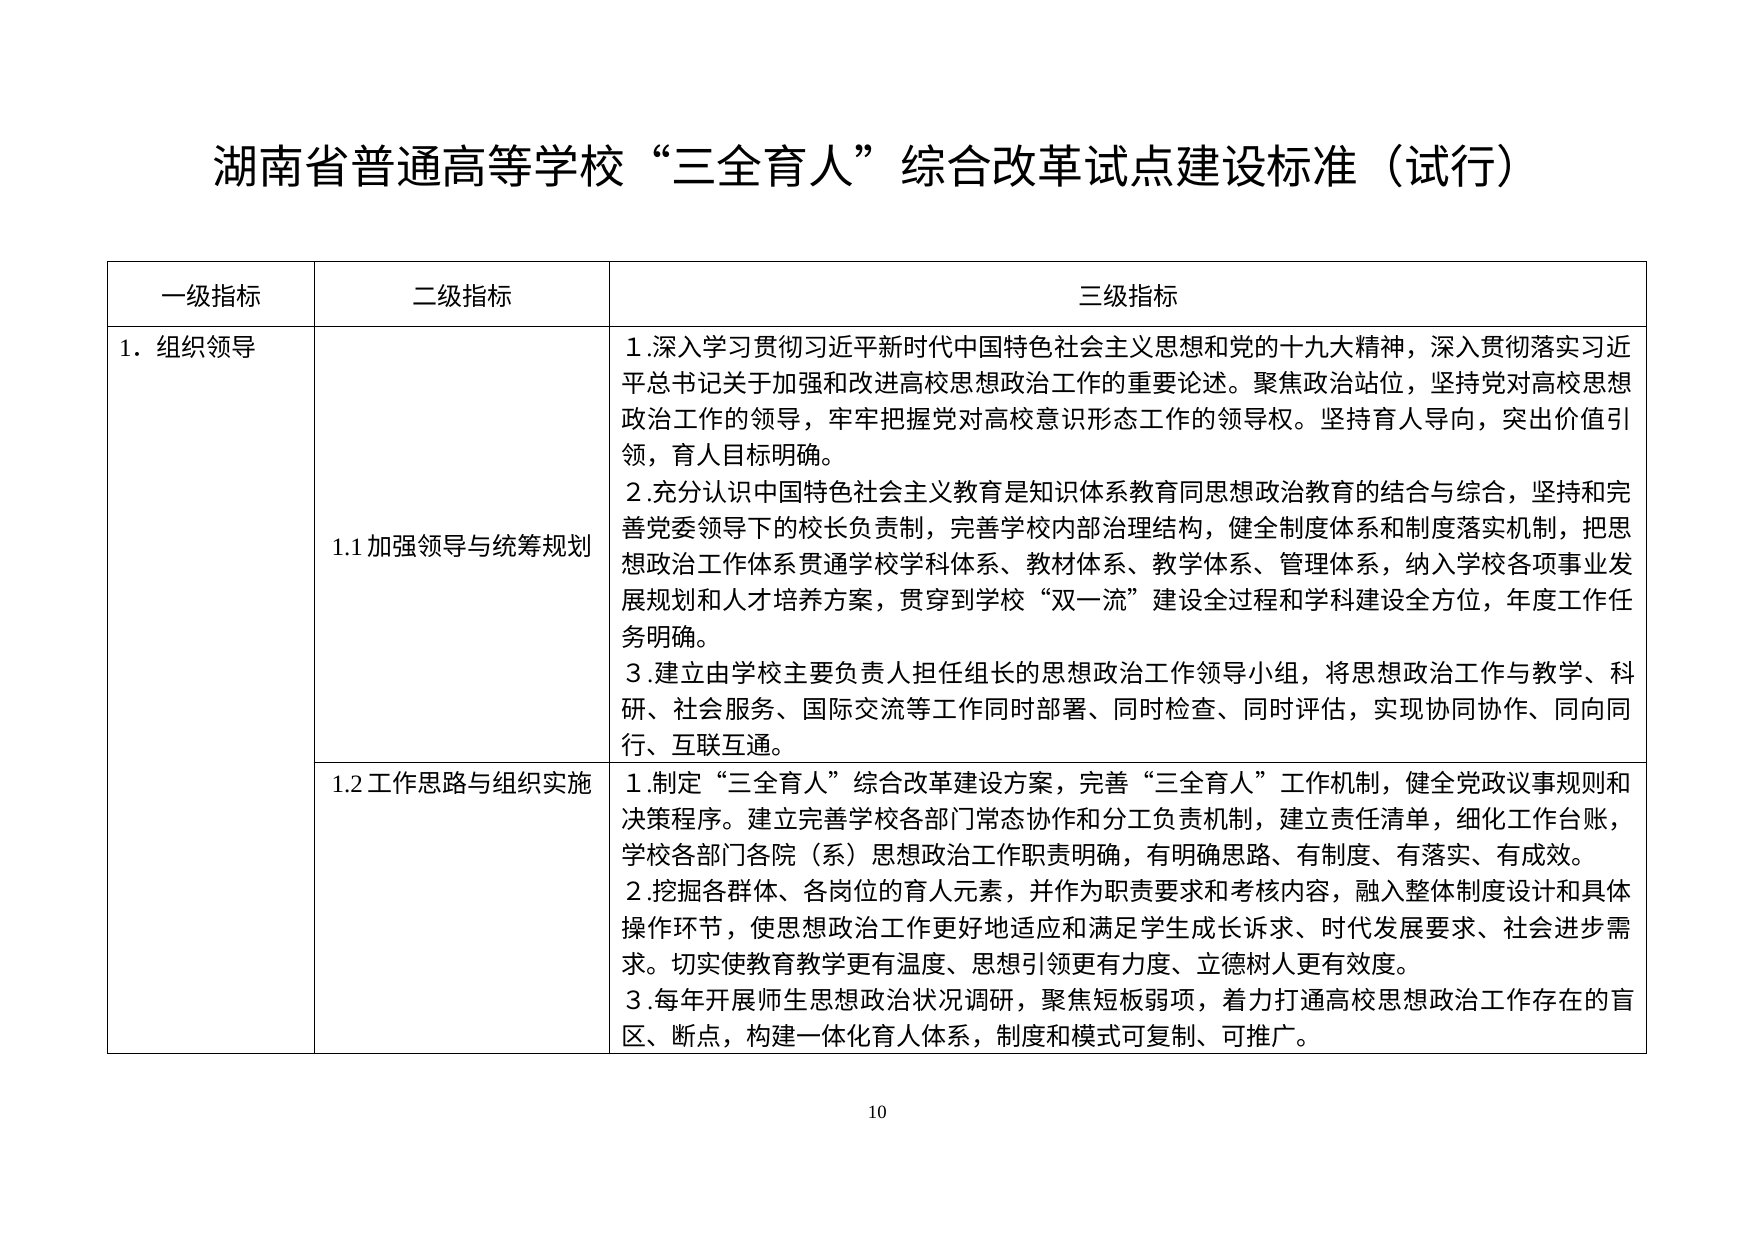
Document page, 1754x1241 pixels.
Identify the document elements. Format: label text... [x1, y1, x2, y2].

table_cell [610, 763, 1646, 1053]
table_cell １.深入学习贯彻习近平新时代中国特色社会主义思想和党的十九大精神，深入贯彻落实习近平总书记关于加强和改进高校思想政治工作的重要论述。聚焦政治站位，坚持党对高校思想政治工作的领导，牢牢把握党对高校意识形态工作的领导权。坚持育人导向，突出价值引领，育人目标明确。 ２.充分认识中国特色社会主义教育是知识体系教育同思想政治教育的结合与综合，坚持和完善党委领导下的校长负责制，完善学校内部治理结构，健全制度体系和制度落实机制，把思想政治工作体系贯通学校学科体系、教材体系、教学体系、管理体系，纳入学校各项事业发展规划和人才培养方案，贯穿到学校“双一流”建设全过程和学科建设全方位，年度工作任务明确。 ３.建立由学校主要负责人担任组长的思想政治工作领导小组，将思想政治工作与教学、科研、社会服务、国际交流等工作同时部署、同时检查、同时评估，实现协同协作、同向同行、互联互通。 [610, 327, 1646, 762]
text 湖南省普通高等学校“三全育人”综合改革试点建设标准（试行） [130, 130, 1624, 196]
table_cell 1．组织领导 [108, 327, 314, 1053]
table_header 一级指标 [108, 262, 314, 326]
table_header 三级指标 [610, 262, 1646, 326]
table_cell 1.2工作思路与组织实施 [315, 763, 609, 1053]
table_header 二级指标 [315, 262, 609, 326]
table_cell 1.1加强领导与统筹规划 [315, 327, 609, 762]
